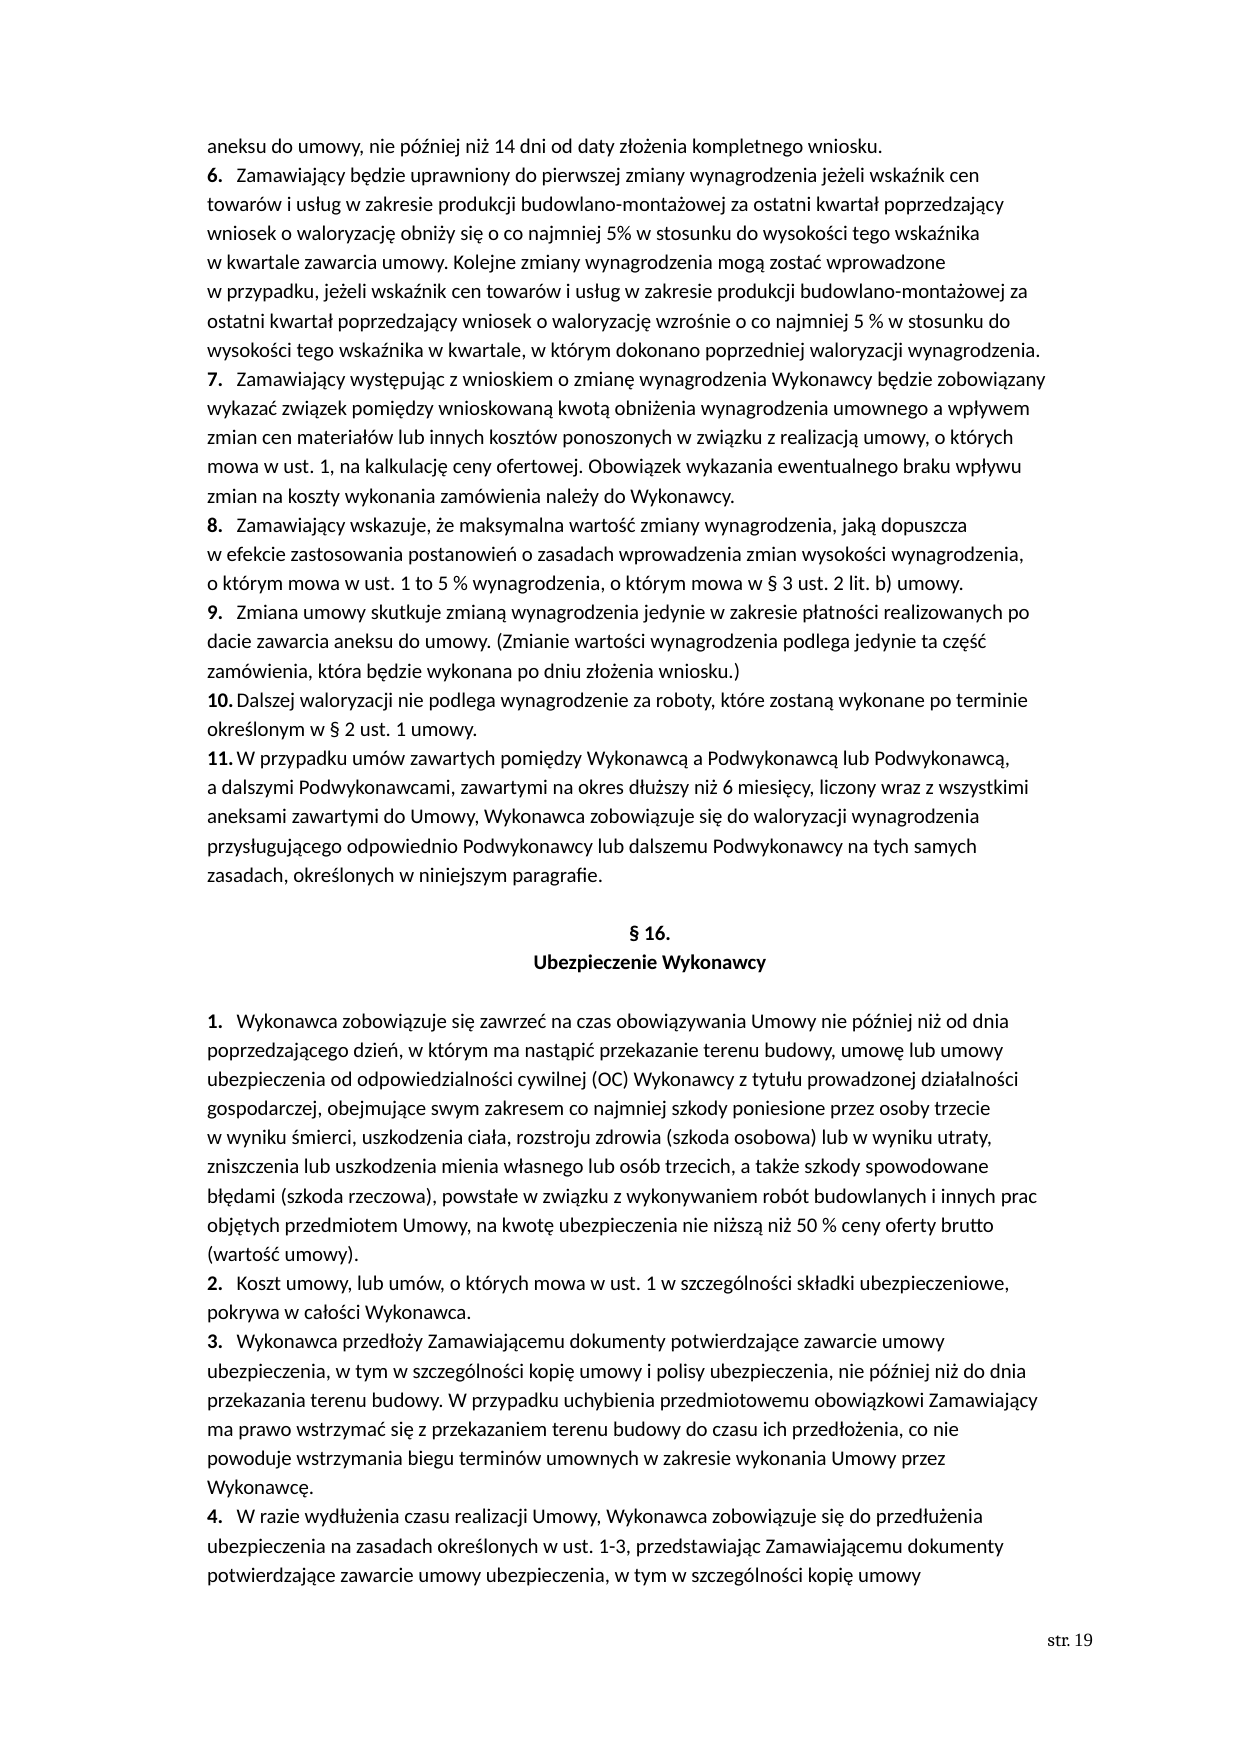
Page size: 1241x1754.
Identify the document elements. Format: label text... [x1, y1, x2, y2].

text w kwartale zawarcia umowy. Kolejne zmiany wynagrodzenia mogą zostać wprowadzone [207, 249, 1093, 275]
list W razie wydłużenia czasu realizacji Umowy, Wykonawca zobowiązuje się do przedłużenia [207, 1504, 1093, 1529]
text w wyniku śmierci, uszkodzenia ciała, rozstroju zdrowia (szkoda osobowa) lub w wyniku utraty, [207, 1124, 1093, 1150]
text zmian na koszty wykonania zamówienia należy do Wykonawcy. [207, 483, 1093, 508]
text ostatni kwartał poprzedzający wniosek o waloryzację wzrośnie o co najmniej 5 % w stosunku do [207, 308, 1093, 333]
text powoduje wstrzymania biegu terminów umownych w zakresie wykonania Umowy przez [207, 1445, 1093, 1471]
text a dalszymi Podwykonawcami, zawartymi na okres dłuższy niż 6 miesięcy, liczony wraz z wszystkimi [207, 774, 1093, 800]
list Zmiana umowy skutkuje zmianą wynagrodzenia jedynie w zakresie płatności realizowanych po [207, 599, 1093, 625]
text w przypadku, jeżeli wskaźnik cen towarów i usług w zakresie produkcji budowlano-montażowej za [207, 279, 1093, 304]
text ma prawo wstrzymać się z przekazaniem terenu budowy do czasu ich przedłożenia, co nie [207, 1416, 1093, 1442]
text wniosek o waloryzację obniży się o co najmniej 5% w stosunku do wysokości tego wskaźnika [207, 220, 1093, 246]
text przekazania terenu budowy. W przypadku uchybienia przedmiotowemu obowiązkowi Zamawiający [207, 1387, 1093, 1412]
text pokrywa w całości Wykonawca. [207, 1299, 1093, 1325]
text gospodarczej, obejmujące swym zakresem co najmniej szkody poniesione przez osoby trzecie [207, 1095, 1093, 1121]
list Wykonawca przedłoży Zamawiającemu dokumenty potwierdzające zawarcie umowy [207, 1329, 1093, 1354]
list Zamawiający wskazuje, że maksymalna wartość zmiany wynagrodzenia, jaką dopuszcza [207, 512, 1093, 537]
text przysługującego odpowiednio Podwykonawcy lub dalszemu Podwykonawcy na tych samych [207, 833, 1093, 858]
text zasadach, określonych w niniejszym paragrafie. [207, 862, 1093, 887]
list Zamawiający będzie uprawniony do pierwszej zmiany wynagrodzenia jeżeli wskaźnik cen [207, 162, 1093, 187]
text objętych przedmiotem Umowy, na kwotę ubezpieczenia nie niższą niż 50 % ceny oferty brutto [207, 1212, 1093, 1237]
text błędami (szkoda rzeczowa), powstałe w związku z wykonywaniem robót budowlanych i innych prac [207, 1183, 1093, 1208]
text określonym w § 2 ust. 1 umowy. [207, 716, 1093, 742]
list Zamawiający występując z wnioskiem o zmianę wynagrodzenia Wykonawcy będzie zobowiązany [207, 366, 1093, 392]
text wykazać związek pomiędzy wnioskowaną kwotą obniżenia wynagrodzenia umownego a wpływem [207, 395, 1093, 421]
text w efekcie zastosowania postanowień o zasadach wprowadzenia zmian wysokości wynagrodzenia, [207, 541, 1093, 567]
text (wartość umowy). [207, 1241, 1093, 1267]
text zniszczenia lub uszkodzenia mienia własnego lub osób trzecich, a także szkody spowodowane [207, 1154, 1093, 1179]
text o którym mowa w ust. 1 to 5 % wynagrodzenia, o którym mowa w § 3 ust. 2 lit. b) umowy. [207, 570, 1093, 596]
text Wykonawcę. [207, 1474, 1093, 1500]
list W przypadku umów zawartych pomiędzy Wykonawcą a Podwykonawcą lub Podwykonawcą, [207, 745, 1093, 771]
text potwierdzające zawarcie umowy ubezpieczenia, w tym w szczególności kopię umowy [207, 1562, 1093, 1587]
text ubezpieczenia, w tym w szczególności kopię umowy i polisy ubezpieczenia, nie później niż do dnia [207, 1358, 1093, 1383]
text zmian cen materiałów lub innych kosztów ponoszonych w związku z realizacją umowy, o których [207, 424, 1093, 450]
text § 16. [207, 920, 1093, 946]
text ubezpieczenia na zasadach określonych w ust. 1-3, przedstawiając Zamawiającemu dokumenty [207, 1533, 1093, 1558]
text towarów i usług w zakresie produkcji budowlano-montażowej za ostatni kwartał poprzedzający [207, 191, 1093, 217]
list Koszt umowy, lub umów, o których mowa w ust. 1 w szczególności składki ubezpieczeniowe, [207, 1270, 1093, 1296]
text wysokości tego wskaźnika w kwartale, w którym dokonano poprzedniej waloryzacji wynagrodzenia. [207, 337, 1093, 362]
text dacie zawarcia aneksu do umowy. (Zmianie wartości wynagrodzenia podlega jedynie ta część [207, 629, 1093, 654]
text ubezpieczenia od odpowiedzialności cywilnej (OC) Wykonawcy z tytułu prowadzonej działalności [207, 1066, 1093, 1092]
list Dalszej waloryzacji nie podlega wynagrodzenie za roboty, które zostaną wykonane po terminie [207, 687, 1093, 712]
text zamówienia, która będzie wykonana po dniu złożenia wniosku.) [207, 658, 1093, 683]
text poprzedzającego dzień, w którym ma nastąpić przekazanie terenu budowy, umowę lub umowy [207, 1037, 1093, 1062]
text mowa w ust. 1, na kalkulację ceny ofertowej. Obowiązek wykazania ewentualnego braku wpływu [207, 454, 1093, 479]
list Wykonawca zobowiązuje się zawrzeć na czas obowiązywania Umowy nie później niż od dnia [207, 1008, 1093, 1033]
text aneksami zawartymi do Umowy, Wykonawca zobowiązuje się do waloryzacji wynagrodzenia [207, 804, 1093, 829]
text Ubezpieczenie Wykonawcy [207, 949, 1093, 975]
text aneksu do umowy, nie później niż 14 dni od daty złożenia kompletnego wniosku. [207, 133, 1093, 158]
